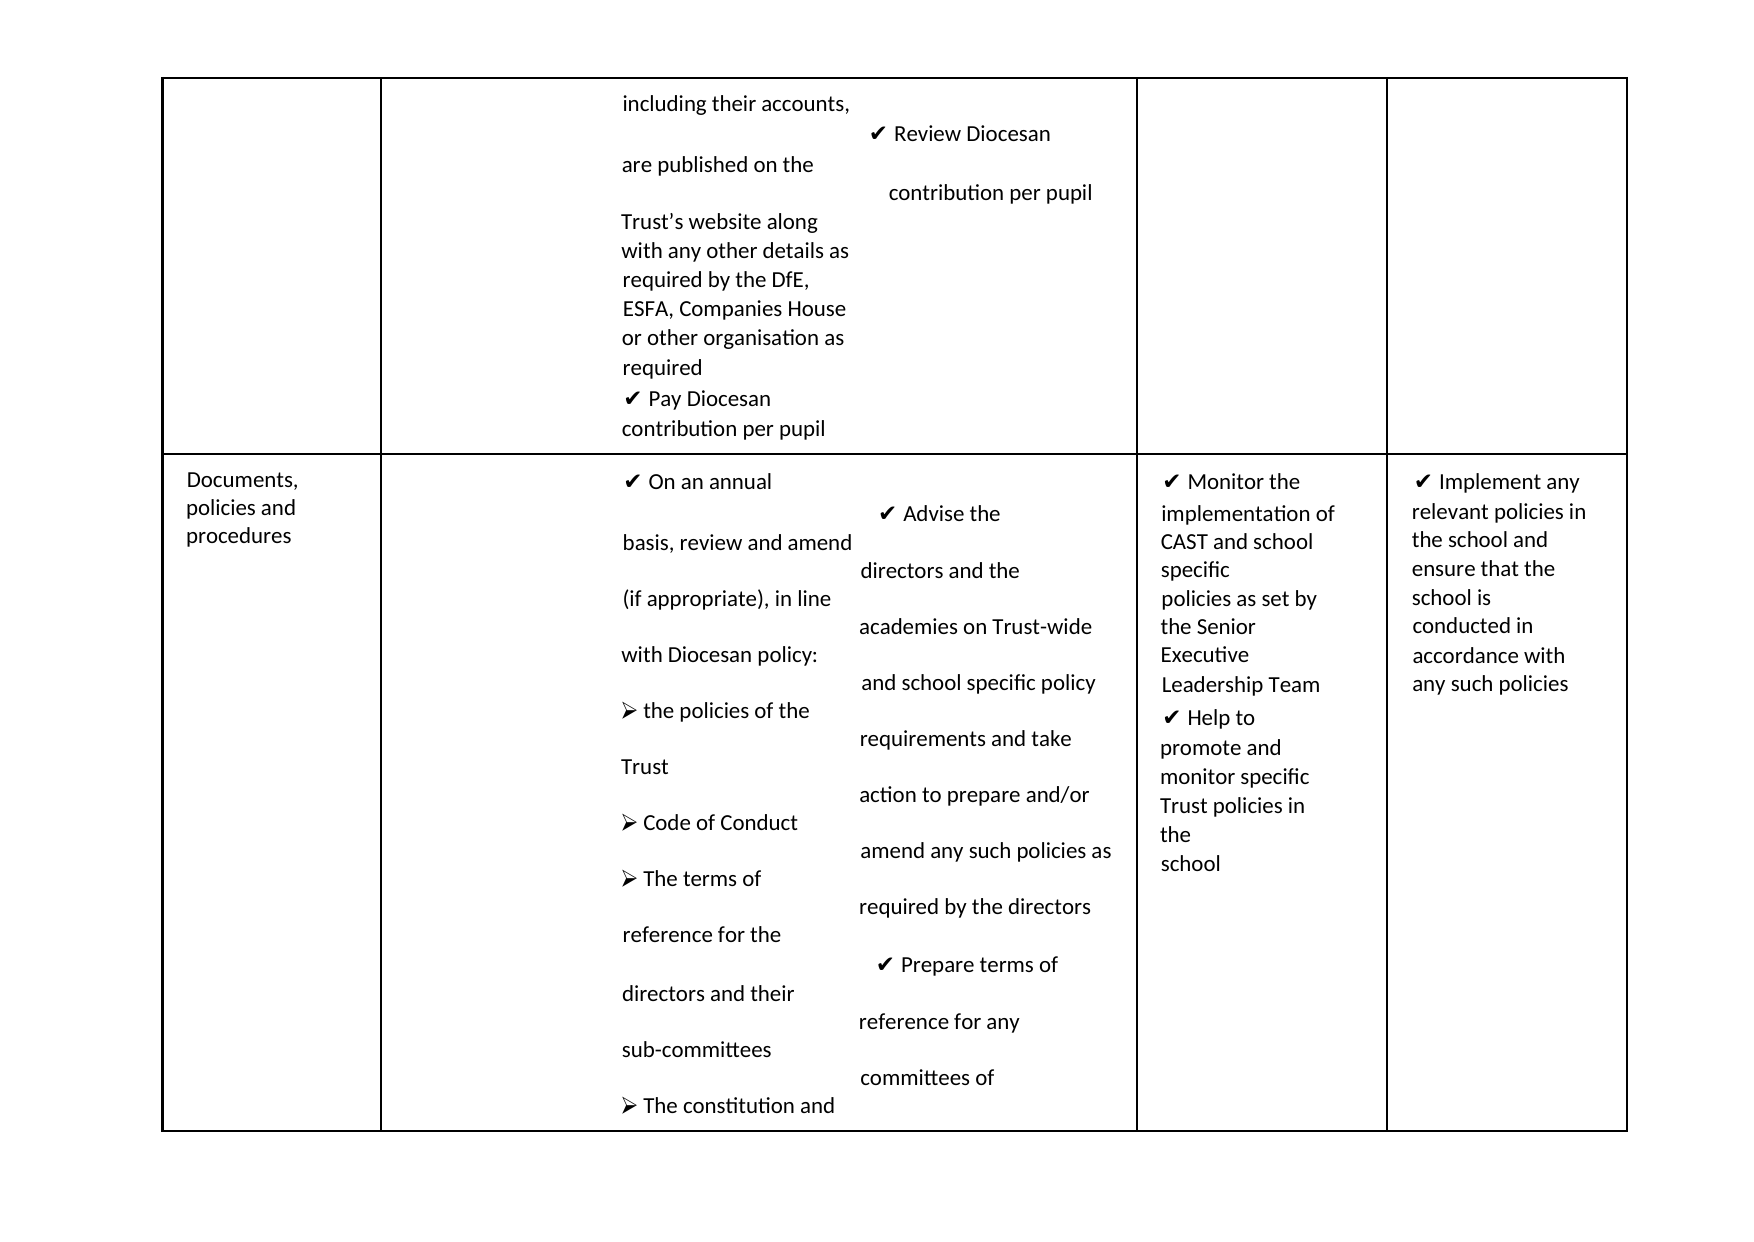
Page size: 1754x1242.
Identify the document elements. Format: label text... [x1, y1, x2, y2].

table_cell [164, 455, 380, 1130]
table_header [1138, 79, 1386, 453]
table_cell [1138, 455, 1386, 1130]
table_header [164, 79, 380, 453]
table_header [1388, 79, 1626, 453]
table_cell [382, 455, 1136, 1130]
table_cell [1388, 455, 1626, 1130]
table_header including their accounts, ✔ Review Diocesan are published on the contribution per pupil Trust’s website along with any other details as required by the DfE, ESFA, Companies House or other organisation as required ✔ Pay Diocesan contribution per pupil [382, 79, 1136, 453]
